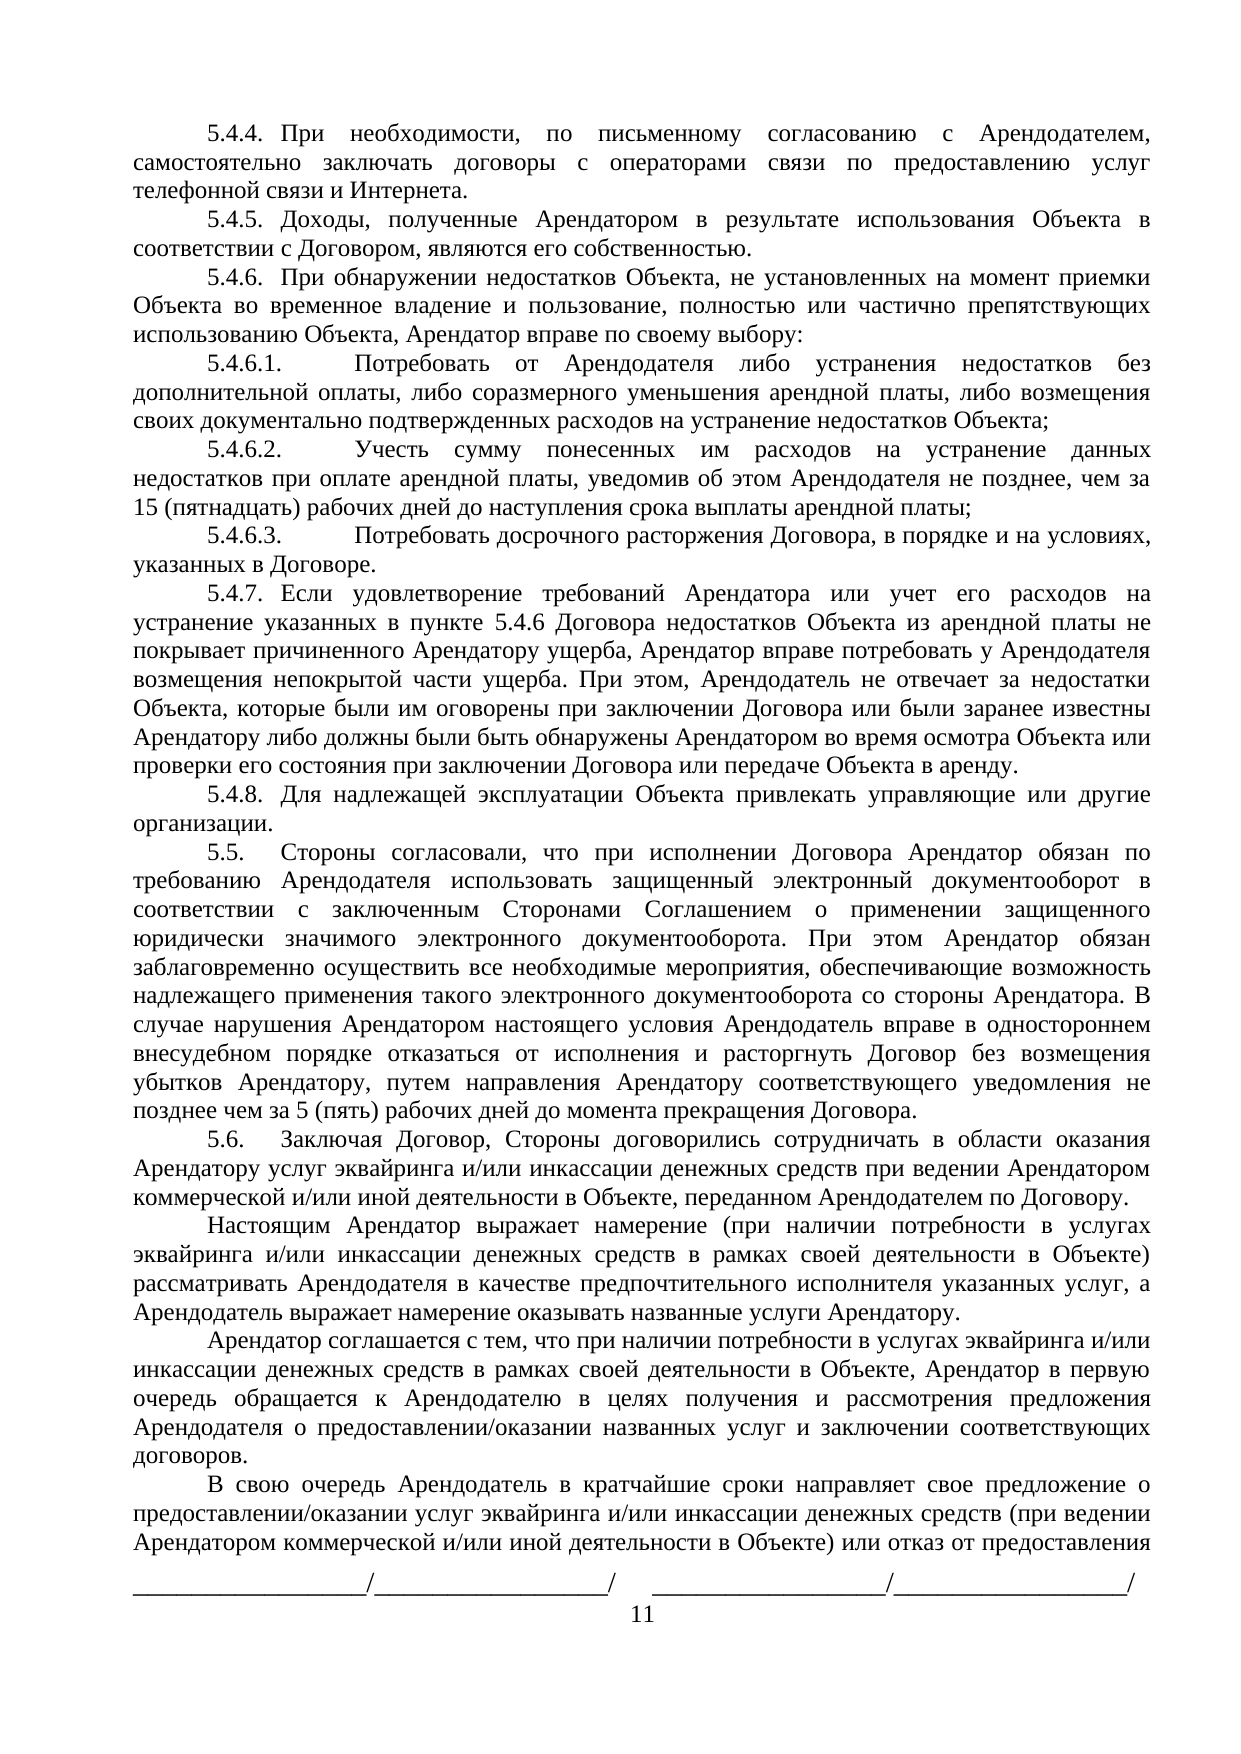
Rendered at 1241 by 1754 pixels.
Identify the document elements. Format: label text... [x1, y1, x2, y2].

text Настоящим Арендатор выражает намерение (при наличии потребности в услугах эквайринга и/или инкассации денежных средств в рамках своей деятельности в Объекте) рассматривать Арендодателя в качестве предпочтительного исполнителя указанных услуг, а Арендодатель выражает намерение оказывать названные услуги Арендатору. [133, 1211, 1152, 1326]
list Стороны согласовали, что при исполнении Договора Арендатор обязан по требованию Арендодателя использовать защищенный электронный документооборот в соответствии с заключенным Сторонами Соглашением о применении защищенного юридически значимого электронного документооборота. При этом Арендатор обязан заблаговременно осуществить все необходимые мероприятия, обеспечивающие возможность надлежащего применения такого электронного документооборота со стороны Арендатора. В случае нарушения Арендатором настоящего условия Арендодатель вправе в одностороннем внесудебном порядке отказаться от исполнения и расторгнуть Договор без возмещения убытков Арендатору, путем направления Арендатору соответствующего уведомления не позднее чем за 5 (пять) рабочих дней до момента прекращения Договора. [133, 837, 1152, 1124]
list Для надлежащей эксплуатации Объекта привлекать управляющие или другие организации. [133, 779, 1152, 837]
list Потребовать от Арендодателя либо устранения недостатков без дополнительной оплаты, либо соразмерного уменьшения арендной платы, либо возмещения своих документально подтвержденных расходов на устранение недостатков Объекта; [133, 348, 1152, 434]
list Доходы, полученные Арендатором в результате использования Объекта в соответствии с Договором, являются его собственностью. [133, 204, 1152, 262]
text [133, 1469, 1152, 1556]
text Арендатор соглашается с тем, что при наличии потребности в услугах эквайринга и/или инкассации денежных средств в рамках своей деятельности в Объекте, Арендатор в первую очередь обращается к Арендодателю в целях получения и рассмотрения предложения Арендодателя о предоставлении/оказании названных услуг и заключении соответствующих договоров. [133, 1326, 1152, 1469]
list Заключая Договор, Стороны договорились сотрудничать в области оказания Арендатору услуг эквайринга и/или инкассации денежных средств при ведении Арендатором коммерческой и/или иной деятельности в Объекте, переданном Арендодателем по Договору. [133, 1124, 1152, 1211]
list При необходимости, по письменному согласованию с Арендодателем, самостоятельно заключать договоры с операторами связи по предоставлению услуг телефонной связи и Интернета. [133, 118, 1152, 204]
list Потребовать досрочного расторжения Договора, в порядке и на условиях, указанных в Договоре. [133, 521, 1152, 578]
list Если удовлетворение требований Арендатора или учет его расходов на устранение указанных в пункте 5.4.6 Договора недостатков Объекта из арендной платы не покрывает причиненного Арендатору ущерба, Арендатор вправе потребовать у Арендодателя возмещения непокрытой части ущерба. При этом, Арендодатель не отвечает за недостатки Объекта, которые были им оговорены при заключении Договора или были заранее известны Арендатору либо должны были быть обнаружены Арендатором во время осмотра Объекта или проверки его состояния при заключении Договора или передаче Объекта в аренду. [133, 578, 1152, 779]
list При обнаружении недостатков Объекта, не установленных на момент приемки Объекта во временное владение и пользование, полностью или частично препятствующих использованию Объекта, Арендатор вправе по своему выбору: [133, 262, 1152, 348]
list Учесть сумму понесенных им расходов на устранение данных недостатков при оплате арендной платы, уведомив об этом Арендодателя не позднее, чем за 15 (пятнадцать) рабочих дней до наступления срока выплаты арендной платы; [133, 434, 1152, 521]
